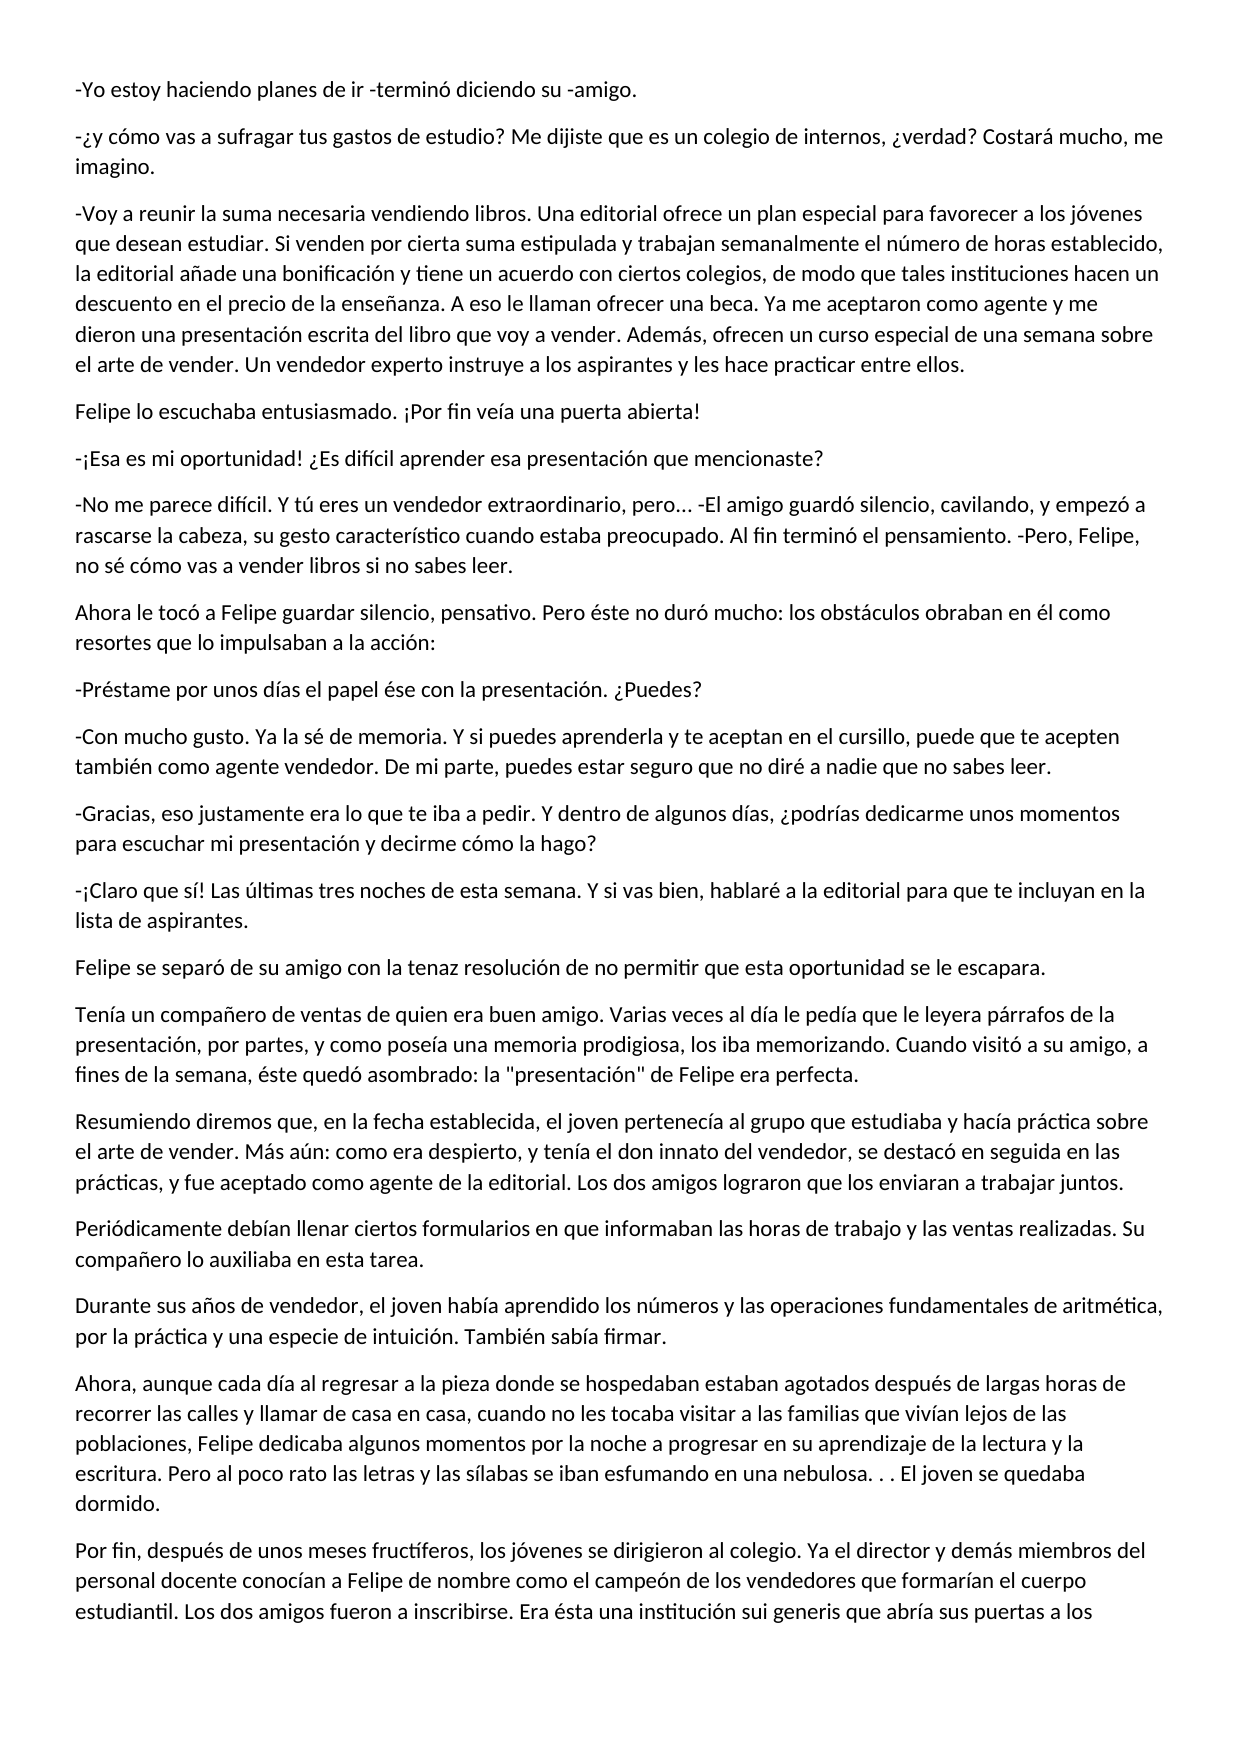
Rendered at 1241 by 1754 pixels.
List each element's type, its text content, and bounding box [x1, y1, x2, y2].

text -Gracias, eso justamente era lo que te iba a pedir. Y dentro de algunos días, ¿podrías dedicarme unos momentos para escuchar mi presentación y decirme cómo la hago? [75, 799, 1165, 857]
text -¡Esa es mi oportunidad! ¿Es difícil aprender esa presentación que mencionaste? [75, 444, 1165, 472]
text Resumiendo diremos que, en la fecha establecida, el joven pertenecía al grupo que estudiaba y hacía práctica sobre el arte de vender. Más aún: como era despierto, y tenía el don innato del vendedor, se destacó en seguida en las prácticas, y fue aceptado como agente de la editorial. Los dos amigos lograron que los enviaran a trabajar juntos. [75, 1107, 1165, 1196]
text Ahora le tocó a Felipe guardar silencio, pensativo. Pero éste no duró mucho: los obstáculos obraban en él como resortes que lo impulsaban a la acción: [75, 598, 1165, 656]
text -Con mucho gusto. Ya la sé de memoria. Y si puedes aprenderla y te aceptan en el cursillo, puede que te acepten también como agente vendedor. De mi parte, puedes estar seguro que no diré a nadie que no sabes leer. [75, 722, 1165, 780]
text Felipe lo escuchaba entusiasmado. ¡Por fin veía una puerta abierta! [75, 397, 1165, 425]
text Durante sus años de vendedor, el joven había aprendido los números y las operaciones fundamentales de aritmética, por la práctica y una especie de intuición. También sabía firmar. [75, 1292, 1165, 1350]
text Ahora, aunque cada día al regresar a la pieza donde se hospedaban estaban agotados después de largas horas de recorrer las calles y llamar de casa en casa, cuando no les tocaba visitar a las familias que vivían lejos de las poblaciones, Felipe dedicaba algunos momentos por la noche a progresar en su aprendizaje de la lectura y la escritura. Pero al poco rato las letras y las sílabas se iban esfumando en una nebulosa. . . El joven se quedaba dormido. [75, 1369, 1165, 1518]
text Tenía un compañero de ventas de quien era buen amigo. Varias veces al día le pedía que le leyera párrafos de la presentación, por partes, y como poseía una memoria prodigiosa, los iba memorizando. Cuando visitó a su amigo, a fines de la semana, éste quedó asombrado: la "presentación" de Felipe era perfecta. [75, 1000, 1165, 1088]
text Felipe se separó de su amigo con la tenaz resolución de no permitir que esta oportunidad se le escapara. [75, 953, 1165, 981]
text -¿y cómo vas a sufragar tus gastos de estudio? Me dijiste que es un colegio de internos, ¿verdad? Costará mucho, me imagino. [75, 122, 1165, 180]
text Periódicamente debían llenar ciertos formularios en que informaban las horas de trabajo y las ventas realizadas. Su compañero lo auxiliaba en esta tarea. [75, 1214, 1165, 1273]
text -Yo estoy haciendo planes de ir -terminó diciendo su -amigo. [75, 75, 1165, 103]
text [75, 1536, 1165, 1625]
text -¡Claro que sí! Las últimas tres noches de esta semana. Y si vas bien, hablaré a la editorial para que te incluyan en la lista de aspirantes. [75, 876, 1165, 934]
text -Préstame por unos días el papel ése con la presentación. ¿Puedes? [75, 675, 1165, 703]
text -Voy a reunir la suma necesaria vendiendo libros. Una editorial ofrece un plan especial para favorecer a los jóvenes que desean estudiar. Si venden por cierta suma estipulada y trabajan semanalmente el número de horas establecido, la editorial añade una bonificación y tiene un acuerdo con ciertos colegios, de modo que tales instituciones hacen un descuento en el precio de la enseñanza. A eso le llaman ofrecer una beca. Ya me aceptaron como agente y me dieron una presentación escrita del libro que voy a vender. Además, ofrecen un curso especial de una semana sobre el arte de vender. Un vendedor experto instruye a los aspirantes y les hace practicar entre ellos. [75, 199, 1165, 378]
text -No me parece difícil. Y tú eres un vendedor extraordinario, pero... -El amigo guardó silencio, cavilando, y empezó a rascarse la cabeza, su gesto característico cuando estaba preocupado. Al fin terminó el pensamiento. -Pero, Felipe, no sé cómo vas a vender libros si no sabes leer. [75, 491, 1165, 579]
